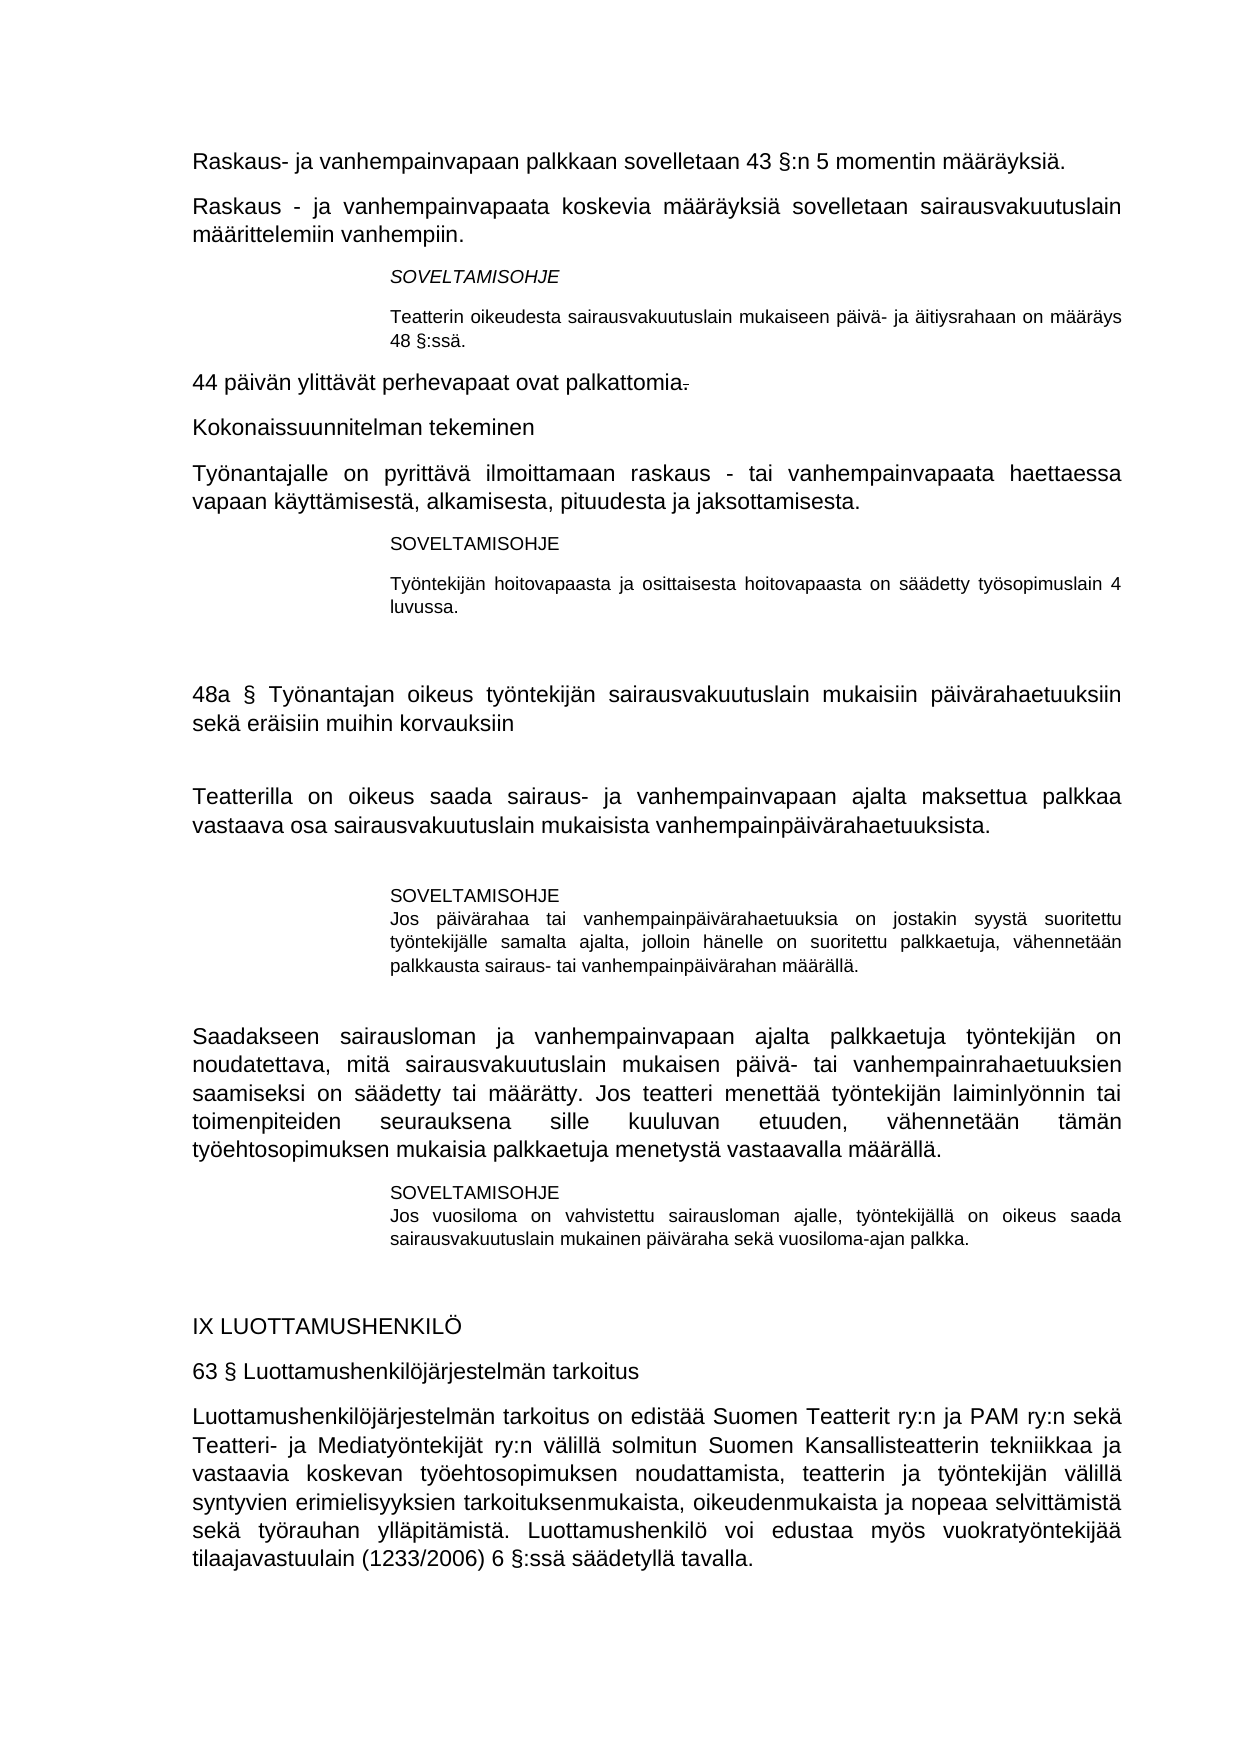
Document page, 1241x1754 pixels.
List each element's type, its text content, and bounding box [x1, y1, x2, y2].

text Luottamushenkilöjärjestelmän tarkoitus on edistää Suomen Teatterit ry:n ja PAM ry:n sekä Teatteri- ja Mediatyöntekijät ry:n välillä solmitun Suomen Kansallisteatterin tekniikkaa ja vastaavia koskevan työehtosopimuksen noudattamista, teatterin ja työntekijän välillä syntyvien erimielisyyksien tarkoituksenmukaista, oikeudenmukaista ja nopeaa selvittämistä sekä työrauhan ylläpitämistä. Luottamushenkilö voi edustaa myös vuokratyöntekijää tilaajavastuulain (1233/2006) 6 §:ssä säädetyllä tavalla. [192, 1403, 1122, 1572]
text Kokonaissuunnitelman tekeminen [192, 414, 1122, 441]
text 63 § Luottamushenkilöjärjestelmän tarkoitus [192, 1358, 1122, 1384]
text Raskaus- ja vanhempainvapaan palkkaan sovelletaan 43 §:n 5 momentin määräyksiä. [192, 148, 1122, 174]
text SOVELTAMISOHJE [390, 266, 1122, 288]
text Työntekijän hoitovapaasta ja osittaisesta hoitovapaasta on säädetty työsopimuslain 4 luvussa. [390, 573, 1122, 618]
text IX LUOTTAMUSHENKILÖ [192, 1313, 1122, 1339]
text SOVELTAMISOHJE Jos päivärahaa tai vanhempainpäivärahaetuuksia on jostakin syystä suoritettu työntekijälle samalta ajalta, jolloin hänelle on suoritettu palkkaetuja, vähennetään palkkausta sairaus- tai vanhempainpäivärahan määrällä. [390, 857, 1122, 976]
text 48a § Työnantajan oikeus työntekijän sairausvakuutuslain mukaisiin päivärahaetuuksiin sekä eräisiin muihin korvauksiin [192, 681, 1122, 736]
text Teatterilla on oikeus saada sairaus- ja vanhempainvapaan ajalta maksettua palkkaa vastaava osa sairausvakuutuslain mukaisista vanhempainpäivärahaetuuksista. [192, 755, 1122, 838]
text SOVELTAMISOHJE Jos vuosiloma on vahvistettu sairausloman ajalle, työntekijällä on oikeus saada sairausvakuutuslain mukainen päiväraha sekä vuosiloma-ajan palkka. [390, 1182, 1122, 1249]
text Saadakseen sairausloman ja vanhempainvapaan ajalta palkkaetuja työntekijän on noudatettava, mitä sairausvakuutuslain mukaisen päivä- tai vanhempainrahaetuuksien saamiseksi on säädetty tai määrätty. Jos teatteri menettää työntekijän laiminlyönnin tai toimenpiteiden seurauksena sille kuuluvan etuuden, vähennetään tämän työehtosopimuksen mukaisia palkkaetuja menetystä vastaavalla määrällä. [192, 994, 1122, 1163]
text SOVELTAMISOHJE [390, 533, 1122, 554]
text Teatterin oikeudesta sairausvakuutuslain mukaiseen päivä- ja äitiysrahaan on määräys 48 §:ssä. [390, 306, 1122, 351]
text Työnantajalle on pyrittävä ilmoittamaan raskaus - tai vanhempainvapaata haettaessa vapaan käyttämisestä, alkamisesta, pituudesta ja jaksottamisesta. [192, 459, 1122, 514]
text 44 päivän ylittävät perhevapaat ovat palkattomia. [192, 369, 1122, 396]
text Raskaus - ja vanhempainvapaata koskevia määräyksiä sovelletaan sairausvakuutuslain määrittelemiin vanhempiin. [192, 193, 1122, 247]
